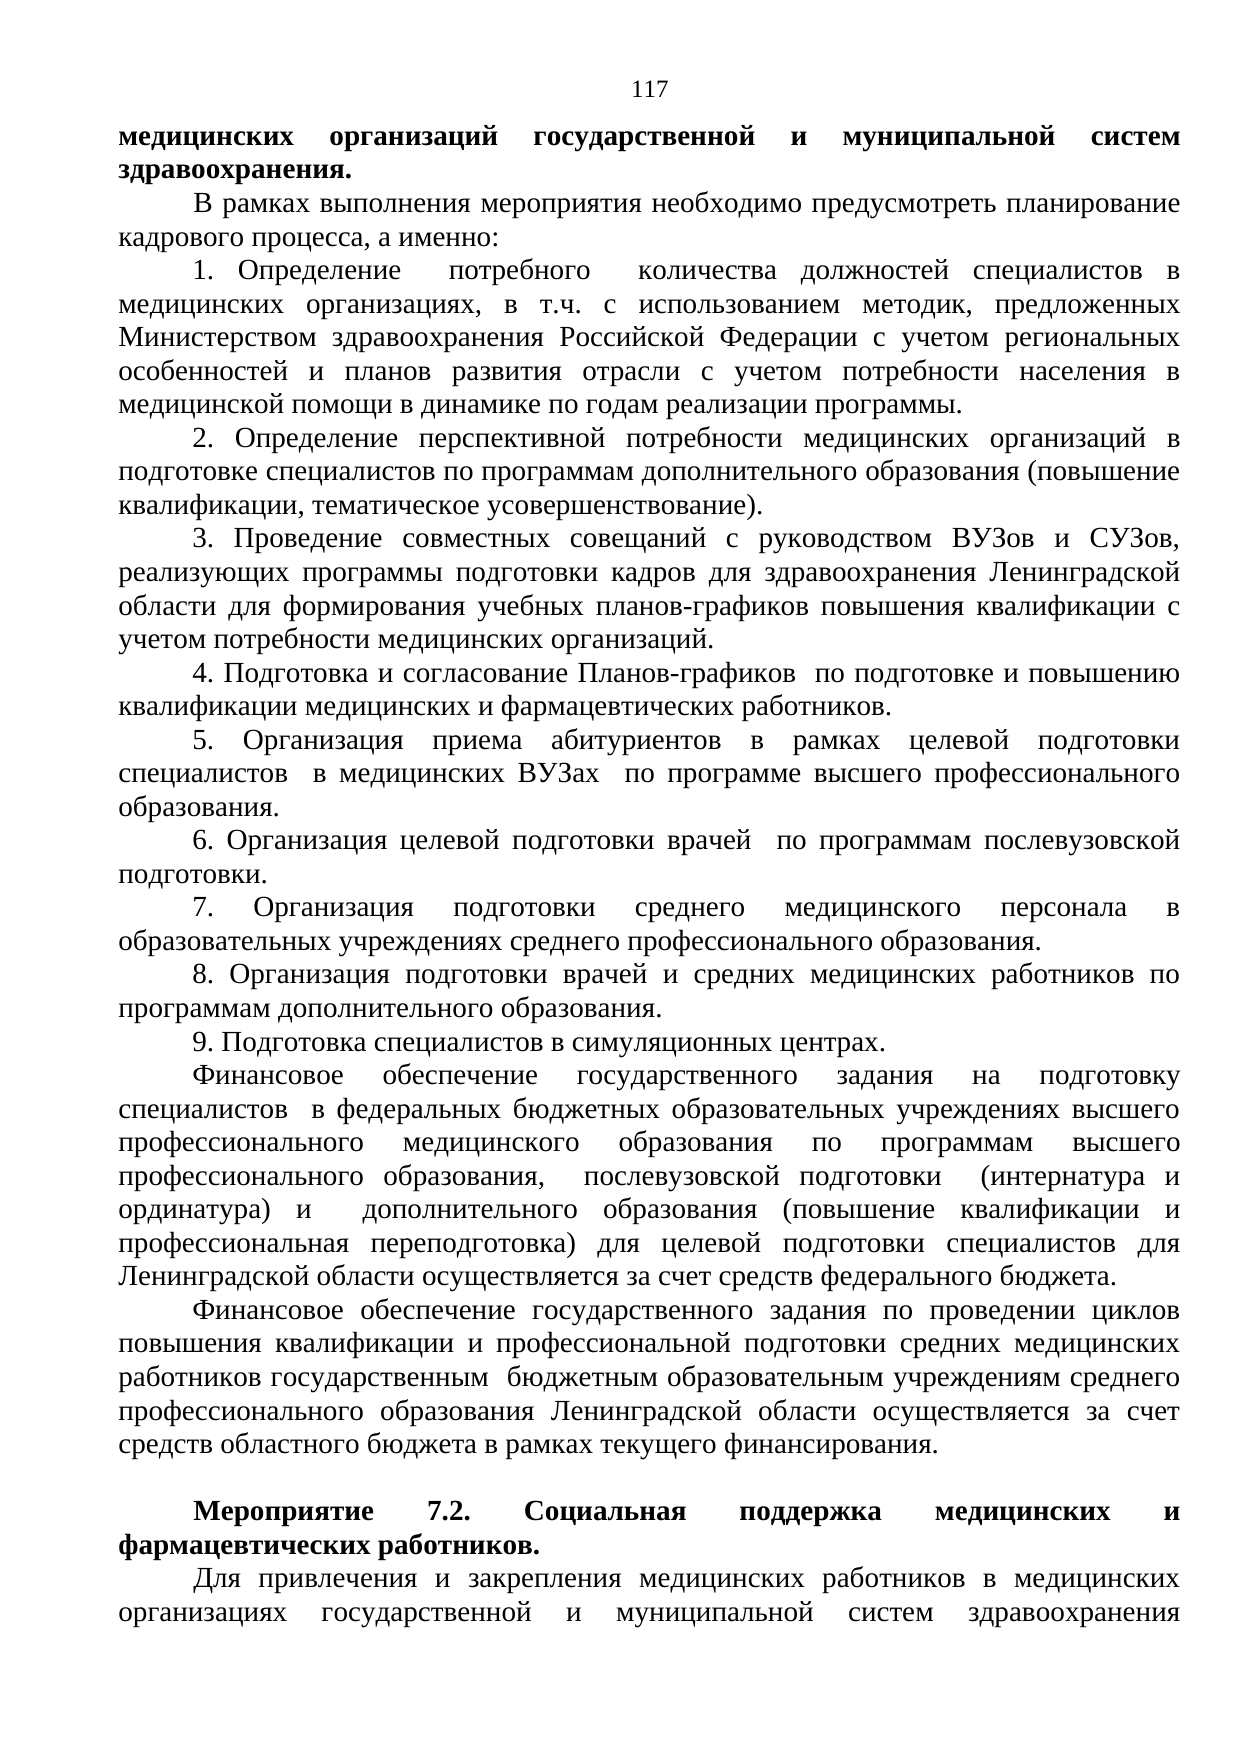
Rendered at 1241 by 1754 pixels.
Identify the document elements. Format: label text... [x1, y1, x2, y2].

text 2. Определение перспективной потребности медицинских организаций в подготовке специалистов по программам дополнительного образования (повышение квалификации, тематическое усовершенствование). [118, 420, 1181, 521]
text 9. Подготовка специалистов в симуляционных центрах. [118, 1024, 1181, 1057]
text 6. Организация целевой подготовки врачей по программам послевузовской подготовки. [118, 822, 1181, 889]
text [118, 1560, 1181, 1627]
text В рамках выполнения мероприятия необходимо предусмотреть планирование кадрового процесса, а именно: [118, 185, 1181, 252]
text 4. Подготовка и согласование Планов-графиков по подготовке и повышению квалификации медицинских и фармацевтических работников. [118, 655, 1181, 722]
text 7. Организация подготовки среднего медицинского персонала в образовательных учреждениях среднего профессионального образования. [118, 889, 1181, 957]
text Финансовое обеспечение государственного задания по проведении циклов повышения квалификации и профессиональной подготовки средних медицинских работников государственным бюджетным образовательным учреждениям среднего профессионального образования Ленинградской области осуществляется за счет средств областного бюджета в рамках текущего финансирования. [118, 1292, 1181, 1460]
text 5. Организация приема абитуриентов в рамках целевой подготовки специалистов в медицинских ВУЗах по программе высшего профессионального образования. [118, 722, 1181, 822]
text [118, 118, 1181, 185]
text 8. Организация подготовки врачей и средних медицинских работников по программам дополнительного образования. [118, 957, 1181, 1024]
text 3. Проведение совместных совещаний с руководством ВУЗов и СУЗов, реализующих программы подготовки кадров для здравоохранения Ленинградской области для формирования учебных планов-графиков повышения квалификации с учетом потребности медицинских организаций. [118, 521, 1181, 655]
text Финансовое обеспечение государственного задания на подготовку специалистов в федеральных бюджетных образовательных учреждениях высшего профессионального медицинского образования по программам высшего профессионального образования, послевузовской подготовки (интернатура и ординатура) и дополнительного образования (повышение квалификации и профессиональная переподготовка) для целевой подготовки специалистов для Ленинградской области осуществляется за счет средств федерального бюджета. [118, 1057, 1181, 1292]
text 1. Определение потребного количества должностей специалистов в медицинских организациях, в т.ч. с использованием методик, предложенных Министерством здравоохранения Российской Федерации с учетом региональных особенностей и планов развития отрасли с учетом потребности населения в медицинской помощи в динамике по годам реализации программы. [118, 252, 1181, 420]
text Мероприятие 7.2. Социальная поддержка медицинских и фармацевтических работников. [118, 1493, 1181, 1560]
